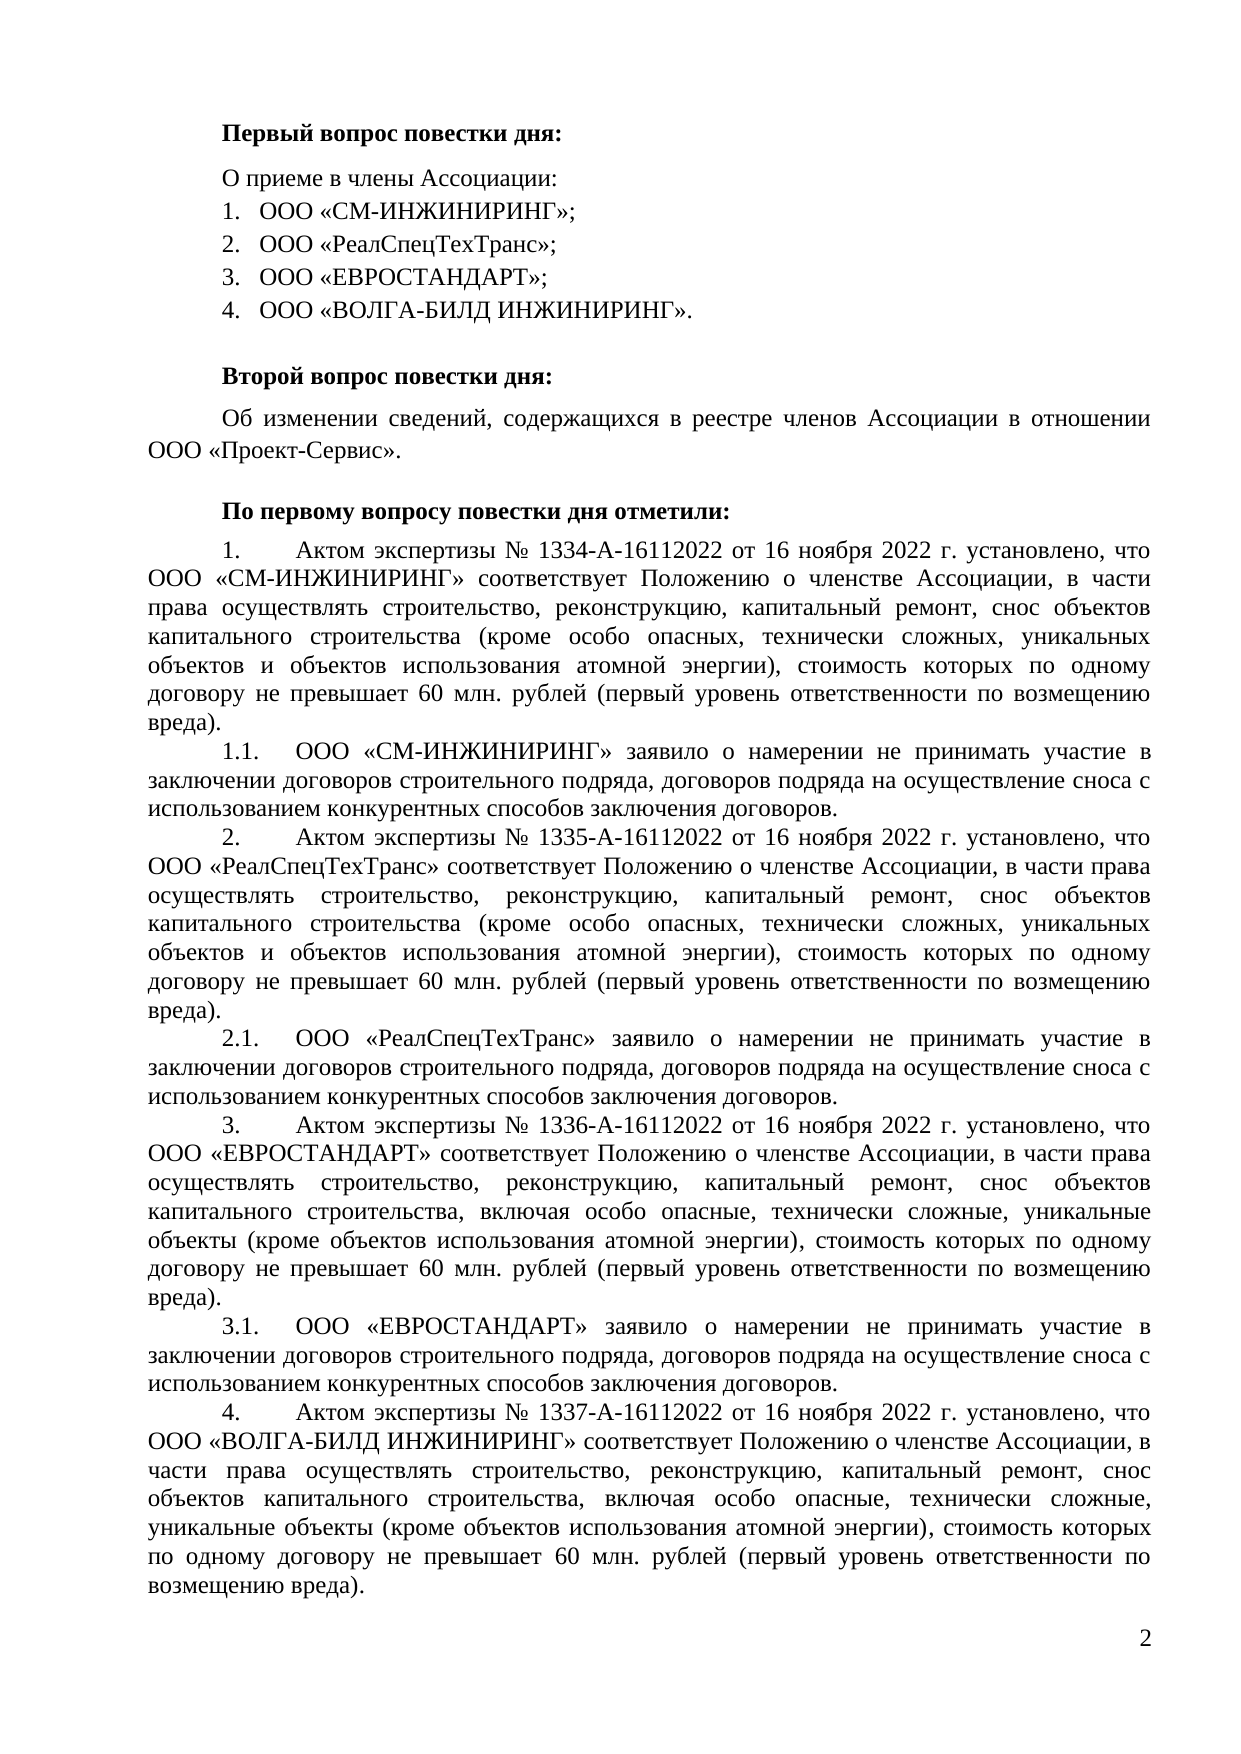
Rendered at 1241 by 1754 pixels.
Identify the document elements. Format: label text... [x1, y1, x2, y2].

text 1.1. ООО «СМ-ИНЖИНИРИНГ» заявило о намерении не принимать участие в заключении договоров строительного подряда, договоров подряда на осуществление сноса с использованием конкурентных способов заключения договоров. [148, 736, 1152, 822]
list ООО «СМ-ИНЖИНИРИНГ»; [222, 196, 1152, 225]
text 2.1. ООО «РеалСпецТехТранс» заявило о намерении не принимать участие в заключении договоров строительного подряда, договоров подряда на осуществление сноса с использованием конкурентных способов заключения договоров. [148, 1023, 1152, 1110]
list ООО «ЕВРОСТАНДАРТ»; [222, 262, 1152, 291]
text 2. Актом экспертизы № 1335-А-16112022 от 16 ноября 2022 г. установлено, что ООО «РеалСпецТехТранс» соответствует Положению о членстве Ассоциации, в части права осуществлять строительство, реконструкцию, капитальный ремонт, снос объектов капитального строительства (кроме особо опасных, технически сложных, уникальных объектов и объектов использования атомной энергии), стоимость которых по одному договору не превышает 60 млн. рублей (первый уровень ответственности по возмещению вреда). [148, 822, 1152, 1023]
text Второй вопрос повестки дня: [148, 361, 1152, 390]
text Первый вопрос повестки дня: [148, 118, 1152, 147]
text 1. Актом экспертизы № 1334-А-16112022 от 16 ноября 2022 г. установлено, что ООО «СМ-ИНЖИНИРИНГ» соответствует Положению о членстве Ассоциации, в части права осуществлять строительство, реконструкцию, капитальный ремонт, снос объектов капитального строительства (кроме особо опасных, технически сложных, уникальных объектов и объектов использования атомной энергии), стоимость которых по одному договору не превышает 60 млн. рублей (первый уровень ответственности по возмещению вреда). [148, 535, 1152, 736]
text 3.1. ООО «ЕВРОСТАНДАРТ» заявило о намерении не принимать участие в заключении договоров строительного подряда, договоров подряда на осуществление сноса с использованием конкурентных способов заключения договоров. [148, 1311, 1152, 1397]
text Об изменении сведений, содержащихся в реестре членов Ассоциации в отношении ООО «Проект-Сервис». [148, 403, 1152, 464]
text О приеме в члены Ассоциации: [148, 163, 1152, 192]
text 3. Актом экспертизы № 1336-А-16112022 от 16 ноября 2022 г. установлено, что ООО «ЕВРОСТАНДАРТ» соответствует Положению о членстве Ассоциации, в части права осуществлять строительство, реконструкцию, капитальный ремонт, снос объектов капитального строительства, включая особо опасные, технически сложные, уникальные объекты (кроме объектов использования атомной энергии), стоимость которых по одному договору не превышает 60 млн. рублей (первый уровень ответственности по возмещению вреда). [148, 1110, 1152, 1311]
list ООО «РеалСпецТехТранс»; [222, 229, 1152, 258]
list ООО «ВОЛГА-БИЛД ИНЖИНИРИНГ». [222, 295, 1152, 324]
text 4. Актом экспертизы № 1337-А-16112022 от 16 ноября 2022 г. установлено, что ООО «ВОЛГА-БИЛД ИНЖИНИРИНГ» соответствует Положению о членстве Ассоциации, в части права осуществлять строительство, реконструкцию, капитальный ремонт, снос объектов капитального строительства, включая особо опасные, технически сложные, уникальные объекты (кроме объектов использования атомной энергии), стоимость которых по одному договору не превышает 60 млн. рублей (первый уровень ответственности по возмещению вреда). [148, 1397, 1152, 1598]
text По первому вопросу повестки дня отметили: [148, 496, 1152, 525]
